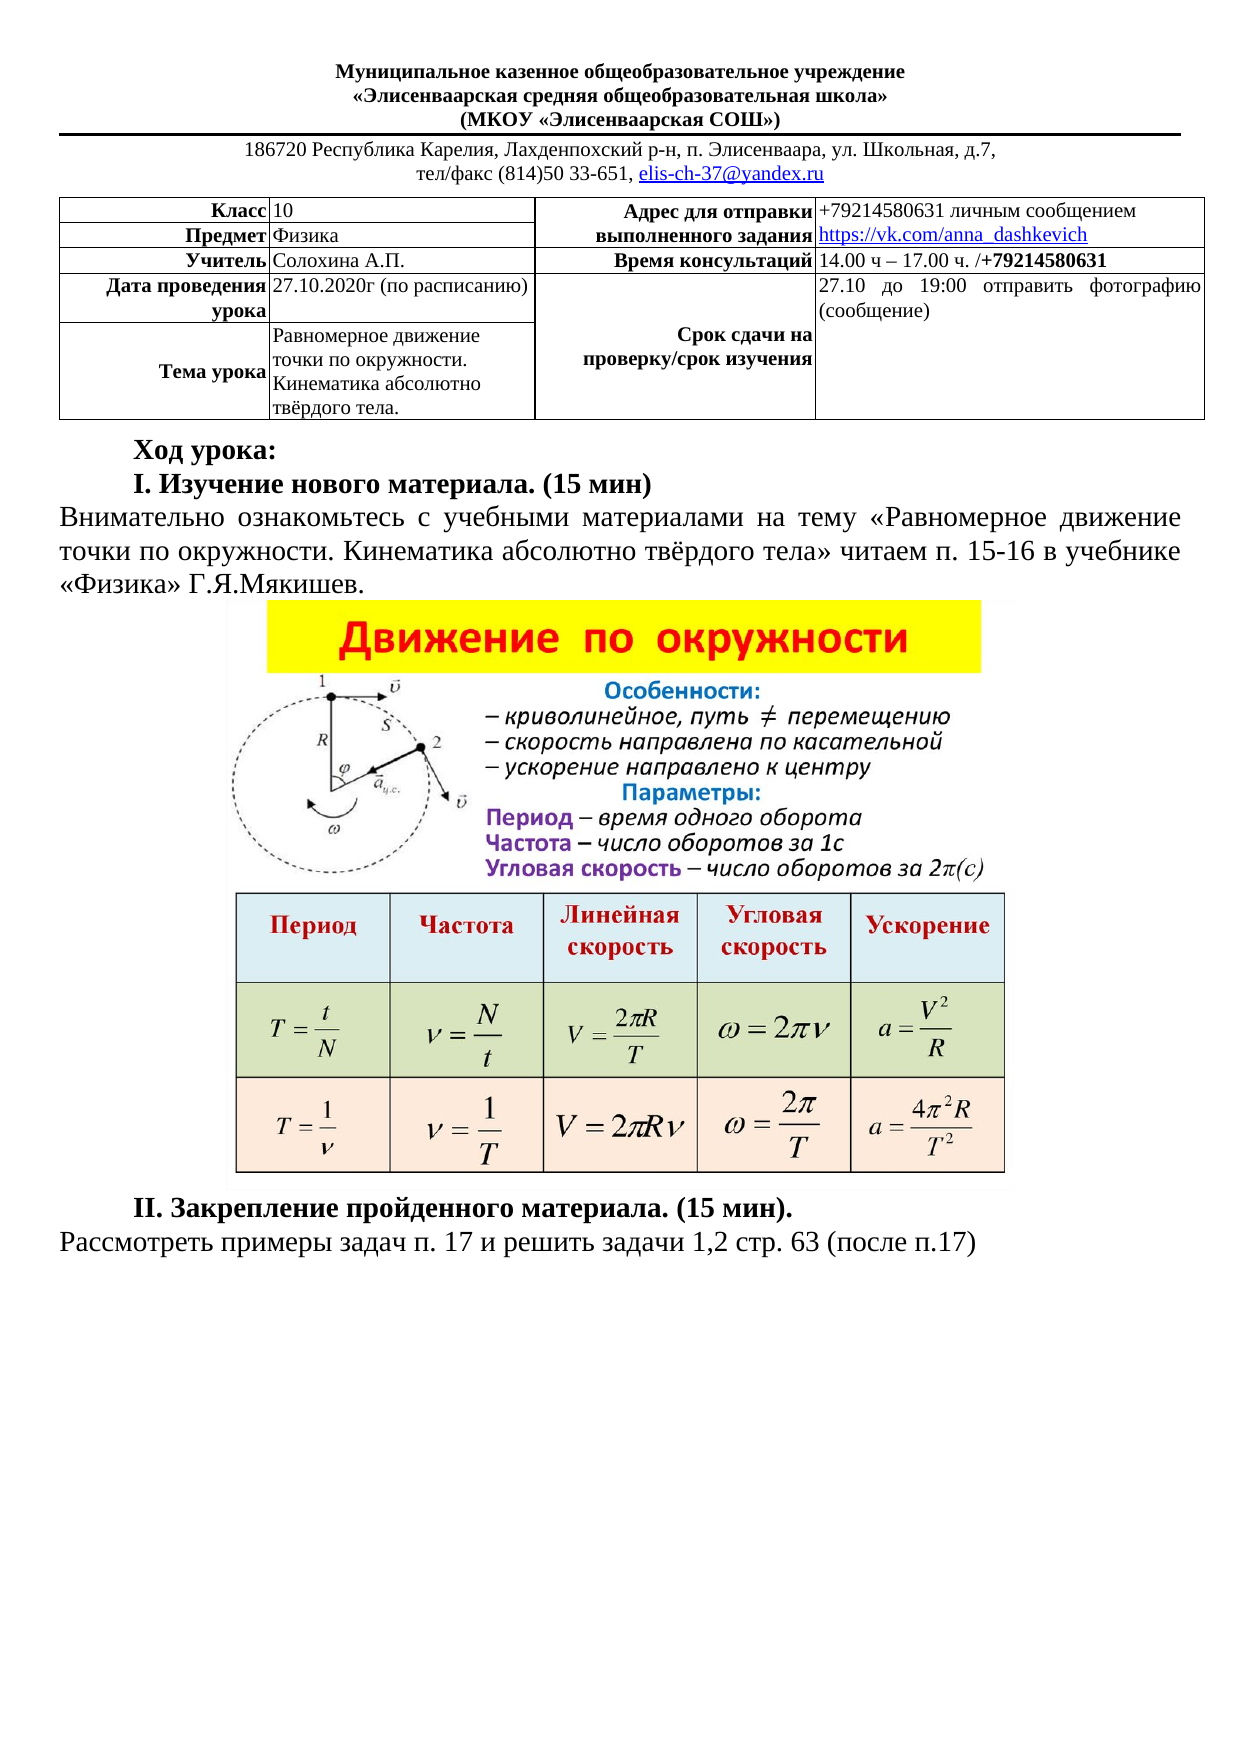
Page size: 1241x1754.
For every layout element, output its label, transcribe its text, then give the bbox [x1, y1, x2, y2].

table_cell 14.00 ч – 17.00 ч. /+79214580631 [816, 248, 1204, 272]
picture [226, 600, 1015, 1191]
table_cell Тема урока [60, 323, 269, 419]
text 186720 Республика Карелия, Лахденпохский р-н, п. Элисенваара, ул. Школьная, д.7, [59, 136, 1181, 161]
text I. Изучение нового материала. (15 мин) [133, 466, 1181, 499]
table_header Адрес для отправки выполненного задания [536, 198, 815, 247]
table_header Класс [60, 198, 269, 222]
table_cell Солохина А.П. [270, 248, 534, 272]
text Ход урока: [133, 432, 1181, 466]
text (МКОУ «Элисенваарская СОШ») [59, 107, 1181, 133]
table_cell Время консультаций [536, 248, 815, 272]
text Внимательно ознакомьтесь с учебными материалами на тему «Равномерное движение точки по окружности. Кинематика абсолютно твёрдого тела» читаем п. 15-16 в учебнике «Физика» Г.Я.Мякишев. [59, 499, 1181, 600]
text Рассмотреть примеры задач п. 17 и решить задачи 1,2 стр. 63 (после п.17) [59, 1224, 1181, 1258]
table_cell 27.10.2020г (по расписанию) [270, 274, 534, 322]
table_cell Предмет [60, 223, 269, 247]
text тел/факс (814)50 33-651, elis-ch-37@yandex.ru [59, 161, 1181, 184]
text II. Закрепление пройденного материала. (15 мин). [59, 1191, 1181, 1224]
table_header +79214580631 личным сообщением https://vk.com/anna_dashkevich [816, 198, 1204, 247]
table_cell 27.10 до 19:00 отправить фотографию (сообщение) [816, 274, 1204, 419]
table_cell Равномерное движение точки по окружности. Кинематика абсолютно твёрдого тела. [270, 323, 534, 419]
table_cell Учитель [60, 248, 269, 272]
text Муниципальное казенное общеобразовательное учреждение [59, 59, 1181, 83]
table_cell Срок сдачи на проверку/срок изучения [536, 274, 815, 419]
table_cell Физика [270, 223, 534, 247]
table_cell Дата проведения урока [60, 274, 269, 322]
table_header 10 [270, 198, 534, 222]
text «Элисенваарская средняя общеобразовательная школа» [59, 83, 1181, 107]
